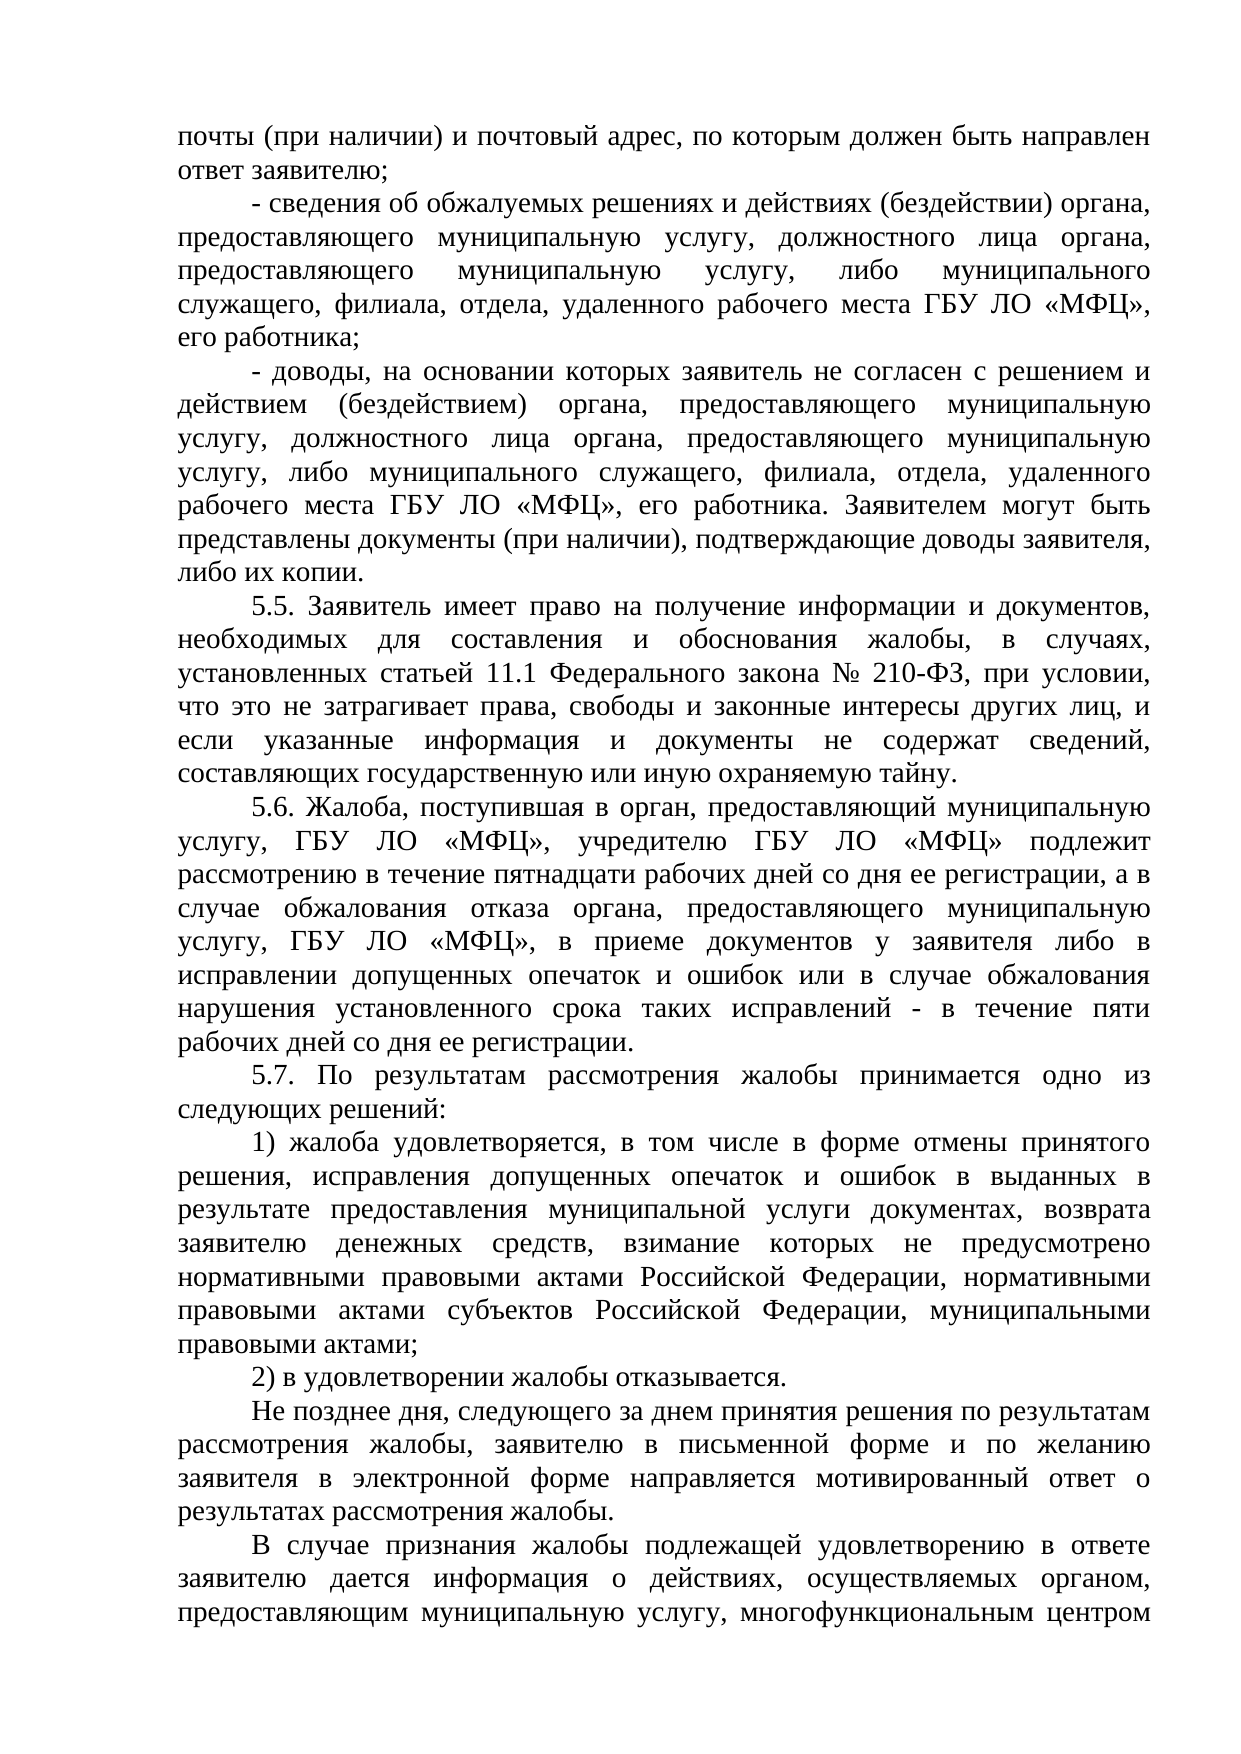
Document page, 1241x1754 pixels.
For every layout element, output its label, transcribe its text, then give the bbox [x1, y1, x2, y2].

text 5.5. Заявитель имеет право на получение информации и документов, необходимых для составления и обоснования жалобы, в случаях, установленных статьей 11.1 Федерального закона № 210-ФЗ, при условии, что это не затрагивает права, свободы и законные интересы других лиц, и если указанные информация и документы не содержат сведений, составляющих государственную или иную охраняемую тайну. [177, 588, 1152, 789]
text 2) в удовлетворении жалобы отказывается. [177, 1359, 1152, 1393]
text - доводы, на основании которых заявитель не согласен с решением и действием (бездействием) органа, предоставляющего муниципальную услугу, должностного лица органа, предоставляющего муниципальную услугу, либо муниципального служащего, филиала, отдела, удаленного рабочего места ГБУ ЛО «МФЦ», его работника. Заявителем могут быть представлены документы (при наличии), подтверждающие доводы заявителя, либо их копии. [177, 353, 1152, 588]
text Не позднее дня, следующего за днем принятия решения по результатам рассмотрения жалобы, заявителю в письменной форме и по желанию заявителя в электронной форме направляется мотивированный ответ о результатах рассмотрения жалобы. [177, 1393, 1152, 1527]
text 1) жалоба удовлетворяется, в том числе в форме отмены принятого решения, исправления допущенных опечаток и ошибок в выданных в результате предоставления муниципальной услуги документах, возврата заявителю денежных средств, взимание которых не предусмотрено нормативными правовыми актами Российской Федерации, нормативными правовыми актами субъектов Российской Федерации, муниципальными правовыми актами; [177, 1124, 1152, 1359]
text - сведения об обжалуемых решениях и действиях (бездействии) органа, предоставляющего муниципальную услугу, должностного лица органа, предоставляющего муниципальную услугу, либо муниципального служащего, филиала, отдела, удаленного рабочего места ГБУ ЛО «МФЦ», его работника; [177, 185, 1152, 353]
text 5.7. По результатам рассмотрения жалобы принимается одно из следующих решений: [177, 1057, 1152, 1124]
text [177, 1527, 1152, 1628]
text 5.6. Жалоба, поступившая в орган, предоставляющий муниципальную услугу, ГБУ ЛО «МФЦ», учредителю ГБУ ЛО «МФЦ» подлежит рассмотрению в течение пятнадцати рабочих дней со дня ее регистрации, а в случае обжалования отказа органа, предоставляющего муниципальную услугу, ГБУ ЛО «МФЦ», в приеме документов у заявителя либо в исправлении допущенных опечаток и ошибок или в случае обжалования нарушения установленного срока таких исправлений - в течение пяти рабочих дней со дня ее регистрации. [177, 789, 1152, 1057]
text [177, 118, 1152, 185]
